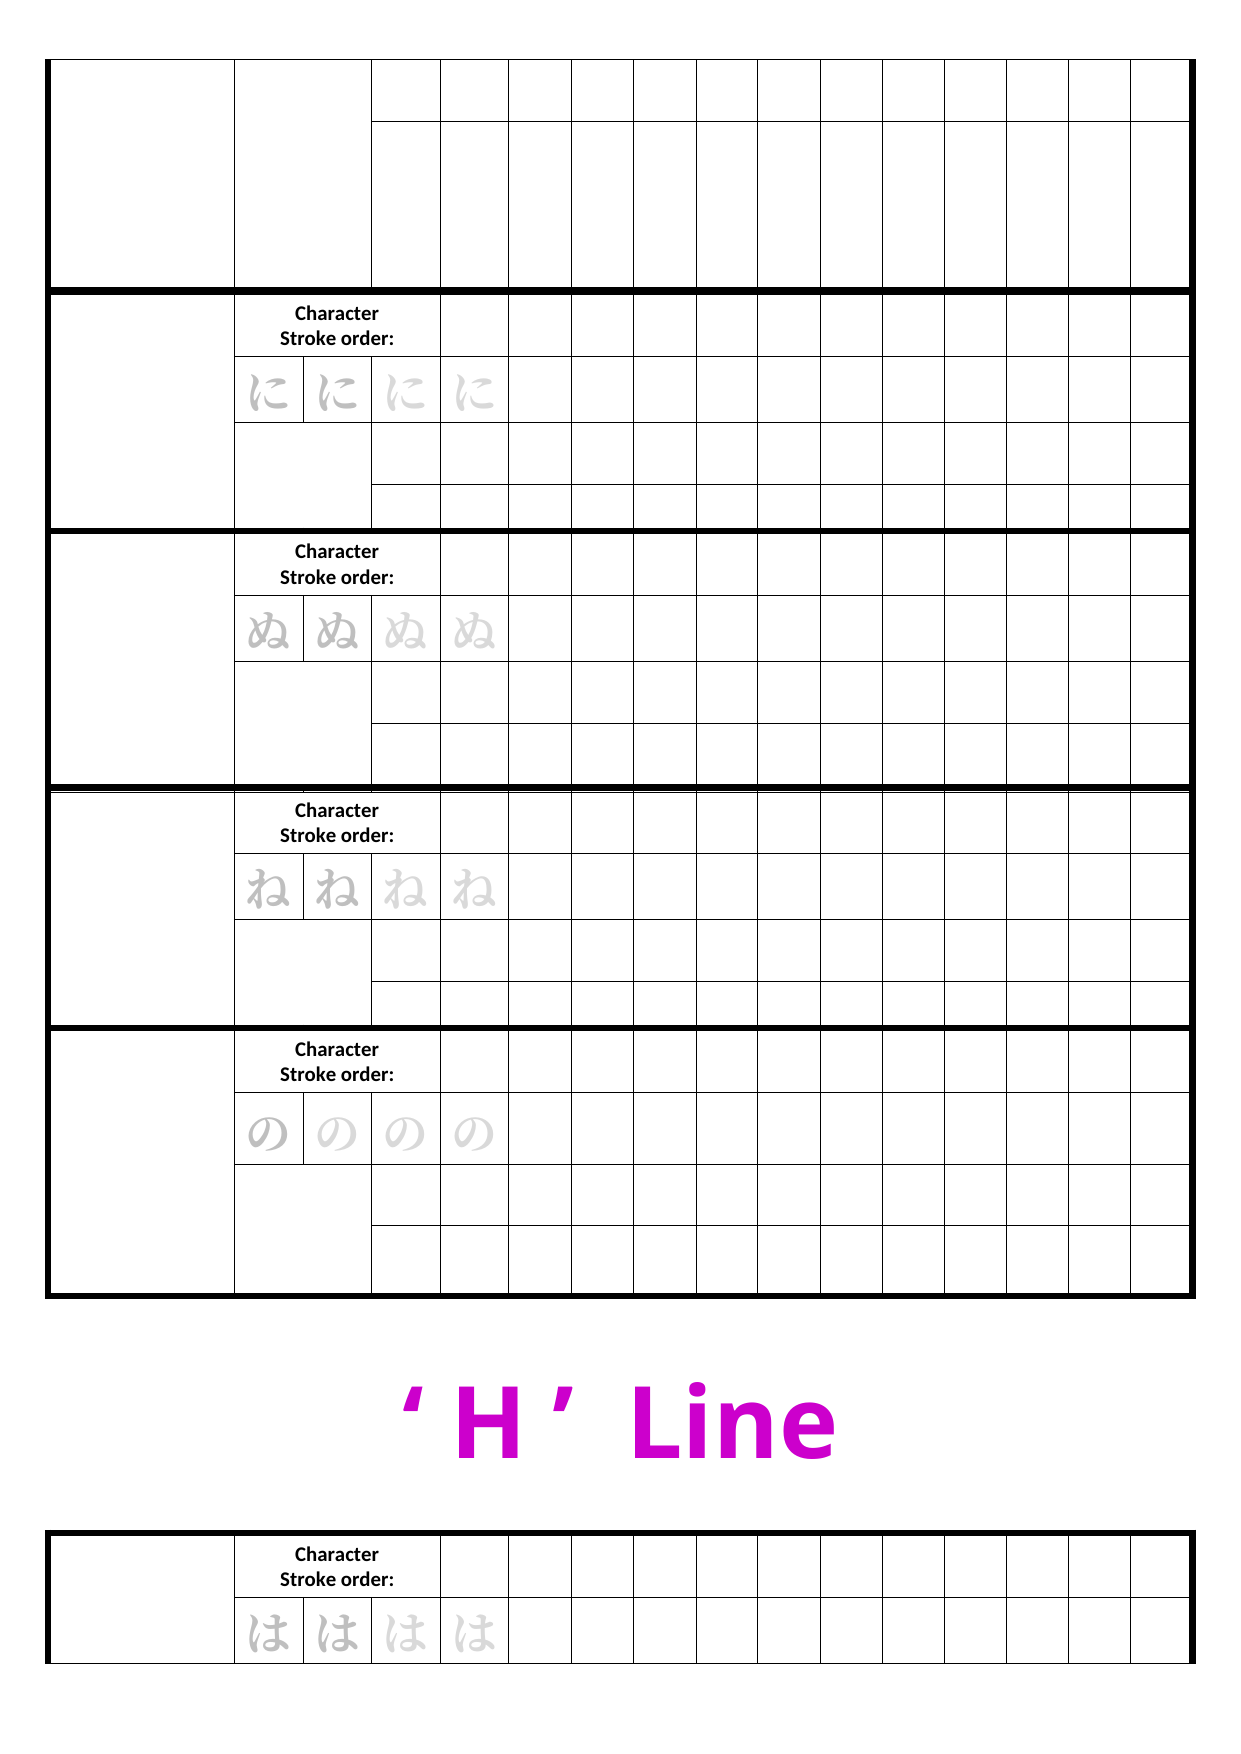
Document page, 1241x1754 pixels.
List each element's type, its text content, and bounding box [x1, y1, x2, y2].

table_cell [509, 295, 571, 356]
table_cell [235, 60, 371, 287]
table_cell [821, 288, 882, 294]
table_cell Character Stroke order: [235, 295, 440, 356]
table_cell [821, 662, 882, 723]
table_cell [634, 1026, 696, 1030]
table_cell [441, 724, 508, 784]
table_cell [821, 793, 882, 853]
table_cell [758, 122, 820, 287]
table_cell [1131, 724, 1189, 784]
table_header は [51, 1536, 234, 1663]
table_cell [235, 423, 371, 527]
table_cell [1007, 60, 1068, 121]
table_cell [1131, 423, 1189, 484]
table_cell [572, 920, 633, 981]
table_cell [945, 122, 1006, 287]
table_cell [509, 1598, 571, 1663]
table_cell [509, 529, 571, 533]
table_cell [509, 534, 571, 595]
table_cell [945, 60, 1006, 121]
table_cell [572, 982, 633, 1024]
table_cell [572, 122, 633, 287]
table_cell [572, 1165, 633, 1225]
table_cell [509, 982, 571, 1024]
table_cell [1131, 793, 1189, 853]
table_header [758, 1536, 820, 1597]
table_cell [372, 60, 440, 121]
table_cell [51, 288, 234, 294]
table_cell [697, 295, 757, 356]
table_cell [509, 1031, 571, 1092]
table_cell [1069, 529, 1130, 533]
table_cell [1069, 785, 1130, 791]
table_cell [634, 982, 696, 1024]
table_cell [697, 793, 757, 853]
table_cell [372, 1226, 440, 1293]
table_cell [821, 1031, 882, 1092]
table_cell [945, 662, 1006, 723]
table_cell [821, 534, 882, 595]
table_cell [1069, 1093, 1130, 1164]
table_header Character Stroke order: [235, 1536, 440, 1597]
table_cell [441, 60, 508, 121]
table_cell ね [372, 854, 440, 919]
table_header [572, 1536, 633, 1597]
table_cell [697, 357, 757, 422]
table_cell [1007, 295, 1068, 356]
table_cell [697, 1165, 757, 1225]
table_cell [1007, 1093, 1068, 1164]
table_cell [758, 288, 820, 294]
table_cell [1007, 288, 1068, 294]
table_cell [372, 982, 440, 1024]
table_cell [883, 60, 944, 121]
table_cell [1131, 920, 1189, 981]
table_cell [1069, 854, 1130, 919]
table_cell [883, 1031, 944, 1092]
table_cell [235, 1165, 371, 1293]
table_cell [883, 122, 944, 287]
table_cell [758, 785, 820, 791]
table_cell [572, 1598, 633, 1663]
table_cell [883, 1226, 944, 1293]
table_cell [758, 357, 820, 422]
table_cell [1069, 1598, 1130, 1663]
table_cell [572, 1026, 633, 1030]
table_cell [945, 357, 1006, 422]
table_cell [572, 60, 633, 121]
table_cell [441, 534, 508, 595]
table_cell [758, 423, 820, 484]
table_cell [821, 920, 882, 981]
table_cell [304, 1026, 371, 1030]
table_cell [945, 785, 1006, 791]
table_cell [1131, 982, 1189, 1024]
table_cell [1007, 1031, 1068, 1092]
table_cell [372, 785, 440, 791]
table_header [509, 1536, 571, 1597]
table_cell [372, 724, 440, 784]
table_cell [51, 785, 234, 791]
table_cell [509, 662, 571, 723]
table_cell [1131, 1165, 1189, 1225]
table_cell [509, 122, 571, 287]
table_cell [1069, 485, 1130, 527]
table_cell [1007, 920, 1068, 981]
table_cell [945, 485, 1006, 527]
table_cell [1007, 357, 1068, 422]
table_cell [821, 60, 882, 121]
table_cell [509, 920, 571, 981]
table_cell ね [304, 854, 371, 919]
table_cell [758, 1026, 820, 1030]
table_cell Character Stroke order: [235, 1031, 440, 1092]
table_cell [945, 534, 1006, 595]
table_cell [1131, 1226, 1189, 1293]
table_cell [634, 295, 696, 356]
table_cell [372, 1026, 440, 1030]
table_cell [697, 596, 757, 661]
table_cell [1069, 793, 1130, 853]
table_cell [758, 295, 820, 356]
table_cell [634, 1031, 696, 1092]
table_cell [1131, 1026, 1189, 1030]
table_cell ね [51, 793, 234, 1024]
table_cell [1007, 529, 1068, 533]
table_cell [304, 785, 371, 791]
table_cell [821, 423, 882, 484]
table_cell [821, 295, 882, 356]
table_cell [821, 982, 882, 1024]
table_cell [697, 785, 757, 791]
table_cell [441, 122, 508, 287]
table_header [945, 1536, 1006, 1597]
table_cell [634, 529, 696, 533]
table_cell [509, 357, 571, 422]
table_cell は [441, 1598, 508, 1663]
table_cell ぬ [304, 596, 371, 661]
table_cell [1069, 60, 1130, 121]
table_cell [572, 423, 633, 484]
table_cell [883, 854, 944, 919]
table_cell [1007, 662, 1068, 723]
table_cell [441, 1026, 508, 1030]
table_cell [1131, 357, 1189, 422]
table_cell [572, 1226, 633, 1293]
table_cell [697, 1598, 757, 1663]
table_cell [51, 529, 234, 533]
table_cell [509, 485, 571, 527]
table_cell [945, 288, 1006, 294]
table_cell [634, 288, 696, 294]
table_cell [821, 1165, 882, 1225]
table_cell [883, 295, 944, 356]
table_cell [572, 785, 633, 791]
table_cell [235, 920, 371, 1024]
table_cell [697, 982, 757, 1024]
table_cell [441, 288, 508, 294]
table_cell [441, 485, 508, 527]
table_cell [1131, 1093, 1189, 1164]
table_cell [1131, 485, 1189, 527]
table_cell [509, 1226, 571, 1293]
table_cell [572, 529, 633, 533]
table_cell [883, 1026, 944, 1030]
table_cell ね [235, 854, 303, 919]
table_cell [634, 920, 696, 981]
table_cell [758, 485, 820, 527]
table_cell [883, 1093, 944, 1164]
table_cell [945, 854, 1006, 919]
table_cell [758, 724, 820, 784]
table_cell [1131, 596, 1189, 661]
table_cell [1069, 423, 1130, 484]
table_cell [697, 529, 757, 533]
table_cell [883, 423, 944, 484]
table_cell [572, 295, 633, 356]
table_cell [697, 662, 757, 723]
table_cell Character Stroke order: [235, 793, 440, 853]
table_cell [883, 357, 944, 422]
table_cell [572, 724, 633, 784]
table_cell [758, 1226, 820, 1293]
table_cell [1131, 288, 1189, 294]
table_cell [1131, 785, 1189, 791]
table_cell [758, 1598, 820, 1663]
table_cell [945, 1165, 1006, 1225]
table_header [634, 1536, 696, 1597]
table_cell [441, 1165, 508, 1225]
table_cell [634, 534, 696, 595]
table_cell [758, 662, 820, 723]
table_cell [1069, 357, 1130, 422]
table_cell [1007, 785, 1068, 791]
table_cell [509, 724, 571, 784]
table_cell ね [441, 854, 508, 919]
table_cell [1007, 485, 1068, 527]
table_cell ぬ [235, 596, 303, 661]
table_cell [1131, 60, 1189, 121]
table_cell [883, 724, 944, 784]
table_cell [235, 785, 303, 791]
table_cell [821, 1026, 882, 1030]
table_cell [697, 423, 757, 484]
table_cell Character Stroke order: [235, 534, 440, 595]
table_cell [1007, 534, 1068, 595]
table_cell の [441, 1093, 508, 1164]
table_cell [821, 1226, 882, 1293]
table_cell [821, 357, 882, 422]
table_cell [572, 793, 633, 853]
table_cell [945, 793, 1006, 853]
table_cell [883, 785, 944, 791]
table_cell [372, 423, 440, 484]
table_cell [883, 793, 944, 853]
table_cell に [304, 357, 371, 422]
table_cell ぬ [51, 534, 234, 784]
table_cell [758, 920, 820, 981]
table_cell [572, 1031, 633, 1092]
table_cell [883, 534, 944, 595]
table_cell は [235, 1598, 303, 1663]
table_cell [372, 662, 440, 723]
table_cell に [235, 357, 303, 422]
table_cell [883, 288, 944, 294]
table_cell [883, 529, 944, 533]
table_cell [1131, 122, 1189, 287]
table_cell [945, 724, 1006, 784]
table_cell [1007, 1165, 1068, 1225]
table_cell [634, 793, 696, 853]
table_cell [634, 60, 696, 121]
table_cell [883, 662, 944, 723]
table_cell [441, 785, 508, 791]
table_cell [1069, 1165, 1130, 1225]
table_cell の [51, 1031, 234, 1293]
table_cell [1131, 1598, 1189, 1663]
table_cell [697, 1226, 757, 1293]
table_cell [572, 1093, 633, 1164]
table_cell [1069, 122, 1130, 287]
table_header [821, 1536, 882, 1597]
table_cell [883, 485, 944, 527]
table_cell [697, 920, 757, 981]
table_cell [509, 793, 571, 853]
table_cell [441, 423, 508, 484]
table_cell [697, 1093, 757, 1164]
table_cell [372, 122, 440, 287]
table_header [1131, 1536, 1189, 1597]
table_cell ぬ [372, 596, 440, 661]
table_cell [1131, 534, 1189, 595]
table_cell [1007, 793, 1068, 853]
table_cell [758, 60, 820, 121]
table_cell [1069, 1026, 1130, 1030]
table_cell [697, 724, 757, 784]
table_cell [1069, 1226, 1130, 1293]
table_cell [1069, 295, 1130, 356]
table_cell [634, 423, 696, 484]
table_cell [1069, 982, 1130, 1024]
table_cell [821, 1598, 882, 1663]
table_cell [945, 596, 1006, 661]
table_cell [634, 1598, 696, 1663]
table_cell [441, 793, 508, 853]
table_cell [441, 1226, 508, 1293]
table_cell に [441, 357, 508, 422]
table_cell [1007, 854, 1068, 919]
table_cell [509, 423, 571, 484]
table_cell ぬ [441, 596, 508, 661]
table_cell [509, 785, 571, 791]
table_cell [758, 1031, 820, 1092]
table_cell [509, 1026, 571, 1030]
table_cell [1069, 596, 1130, 661]
table_cell [945, 1026, 1006, 1030]
table_header [697, 1536, 757, 1597]
table_cell [441, 982, 508, 1024]
table_cell [697, 1031, 757, 1092]
table_cell [572, 485, 633, 527]
table_cell [883, 1598, 944, 1663]
table_cell [372, 288, 440, 294]
table_cell [441, 1031, 508, 1092]
table_cell [1069, 534, 1130, 595]
table_cell [634, 122, 696, 287]
table_cell [572, 357, 633, 422]
table_cell [1007, 724, 1068, 784]
table_cell [634, 1226, 696, 1293]
table_cell [697, 854, 757, 919]
table_cell [1131, 662, 1189, 723]
table_cell [821, 596, 882, 661]
table_header [441, 1536, 508, 1597]
table_cell [634, 785, 696, 791]
table_cell [441, 529, 508, 533]
table_header [1069, 1536, 1130, 1597]
table_cell [51, 1026, 234, 1030]
table_cell [1131, 1031, 1189, 1092]
table_cell に [51, 295, 234, 527]
table_cell [758, 854, 820, 919]
table_cell [372, 1165, 440, 1225]
table_cell [1131, 854, 1189, 919]
text ‘ H ’ Line [59, 1352, 1181, 1488]
table_cell [883, 1165, 944, 1225]
table_cell [634, 357, 696, 422]
table_cell [821, 1093, 882, 1164]
table_cell [1007, 596, 1068, 661]
table_cell [883, 596, 944, 661]
table_cell の [304, 1093, 371, 1164]
table_cell [945, 920, 1006, 981]
table_cell [509, 288, 571, 294]
table_cell [821, 529, 882, 533]
table_cell [758, 982, 820, 1024]
table_cell [235, 288, 303, 294]
table_cell [821, 854, 882, 919]
table_cell [821, 485, 882, 527]
table_cell [1007, 1226, 1068, 1293]
table_cell [509, 854, 571, 919]
table_cell [235, 662, 371, 784]
table_cell [634, 1093, 696, 1164]
table_cell [509, 596, 571, 661]
table_cell [634, 596, 696, 661]
table_cell [697, 60, 757, 121]
table_cell の [372, 1093, 440, 1164]
table_cell [758, 1093, 820, 1164]
table_header [883, 1536, 944, 1597]
table_cell [1131, 295, 1189, 356]
table_cell [372, 920, 440, 981]
table_cell [1007, 423, 1068, 484]
table_cell の [235, 1093, 303, 1164]
table_cell [509, 1093, 571, 1164]
table_header [1007, 1536, 1068, 1597]
table_cell [235, 529, 303, 533]
table_cell [1069, 288, 1130, 294]
table_cell [1069, 920, 1130, 981]
table_cell [634, 724, 696, 784]
table_cell [572, 534, 633, 595]
table_cell [441, 295, 508, 356]
table_cell [1007, 1026, 1068, 1030]
table_cell [758, 596, 820, 661]
table_cell [945, 982, 1006, 1024]
table_cell [945, 529, 1006, 533]
table_cell [634, 485, 696, 527]
table_cell [883, 920, 944, 981]
table_cell [945, 1226, 1006, 1293]
table_cell [945, 1093, 1006, 1164]
table_cell [372, 529, 440, 533]
table_cell [945, 1598, 1006, 1663]
table_cell [945, 423, 1006, 484]
table_cell [1069, 1031, 1130, 1092]
table_cell [821, 785, 882, 791]
table_cell [1007, 982, 1068, 1024]
table_cell [572, 662, 633, 723]
table_cell [758, 534, 820, 595]
table_cell [1007, 122, 1068, 287]
table_cell [945, 1031, 1006, 1092]
table_cell [372, 485, 440, 527]
table_cell [304, 529, 371, 533]
table_cell [697, 122, 757, 287]
table_cell [572, 854, 633, 919]
table_cell [945, 295, 1006, 356]
table_cell [1069, 724, 1130, 784]
table_cell [441, 920, 508, 981]
table_cell に [372, 357, 440, 422]
table_cell [304, 288, 371, 294]
table_cell [758, 793, 820, 853]
table_cell [883, 982, 944, 1024]
table_cell [1007, 1598, 1068, 1663]
table_cell [235, 1026, 303, 1030]
table_cell [758, 1165, 820, 1225]
table_cell [697, 485, 757, 527]
table_cell [441, 662, 508, 723]
table_cell [758, 529, 820, 533]
table_cell [697, 288, 757, 294]
table_cell [1131, 529, 1189, 533]
table_cell [697, 534, 757, 595]
table_cell [821, 122, 882, 287]
table_cell [634, 854, 696, 919]
table_cell は [372, 1598, 440, 1663]
table_cell [509, 1165, 571, 1225]
table_cell [509, 60, 571, 121]
table_cell [821, 724, 882, 784]
table_cell [634, 662, 696, 723]
table_cell [697, 1026, 757, 1030]
table_cell [1069, 662, 1130, 723]
table_cell は [304, 1598, 371, 1663]
table_cell [572, 596, 633, 661]
table_cell [572, 288, 633, 294]
table_cell [634, 1165, 696, 1225]
